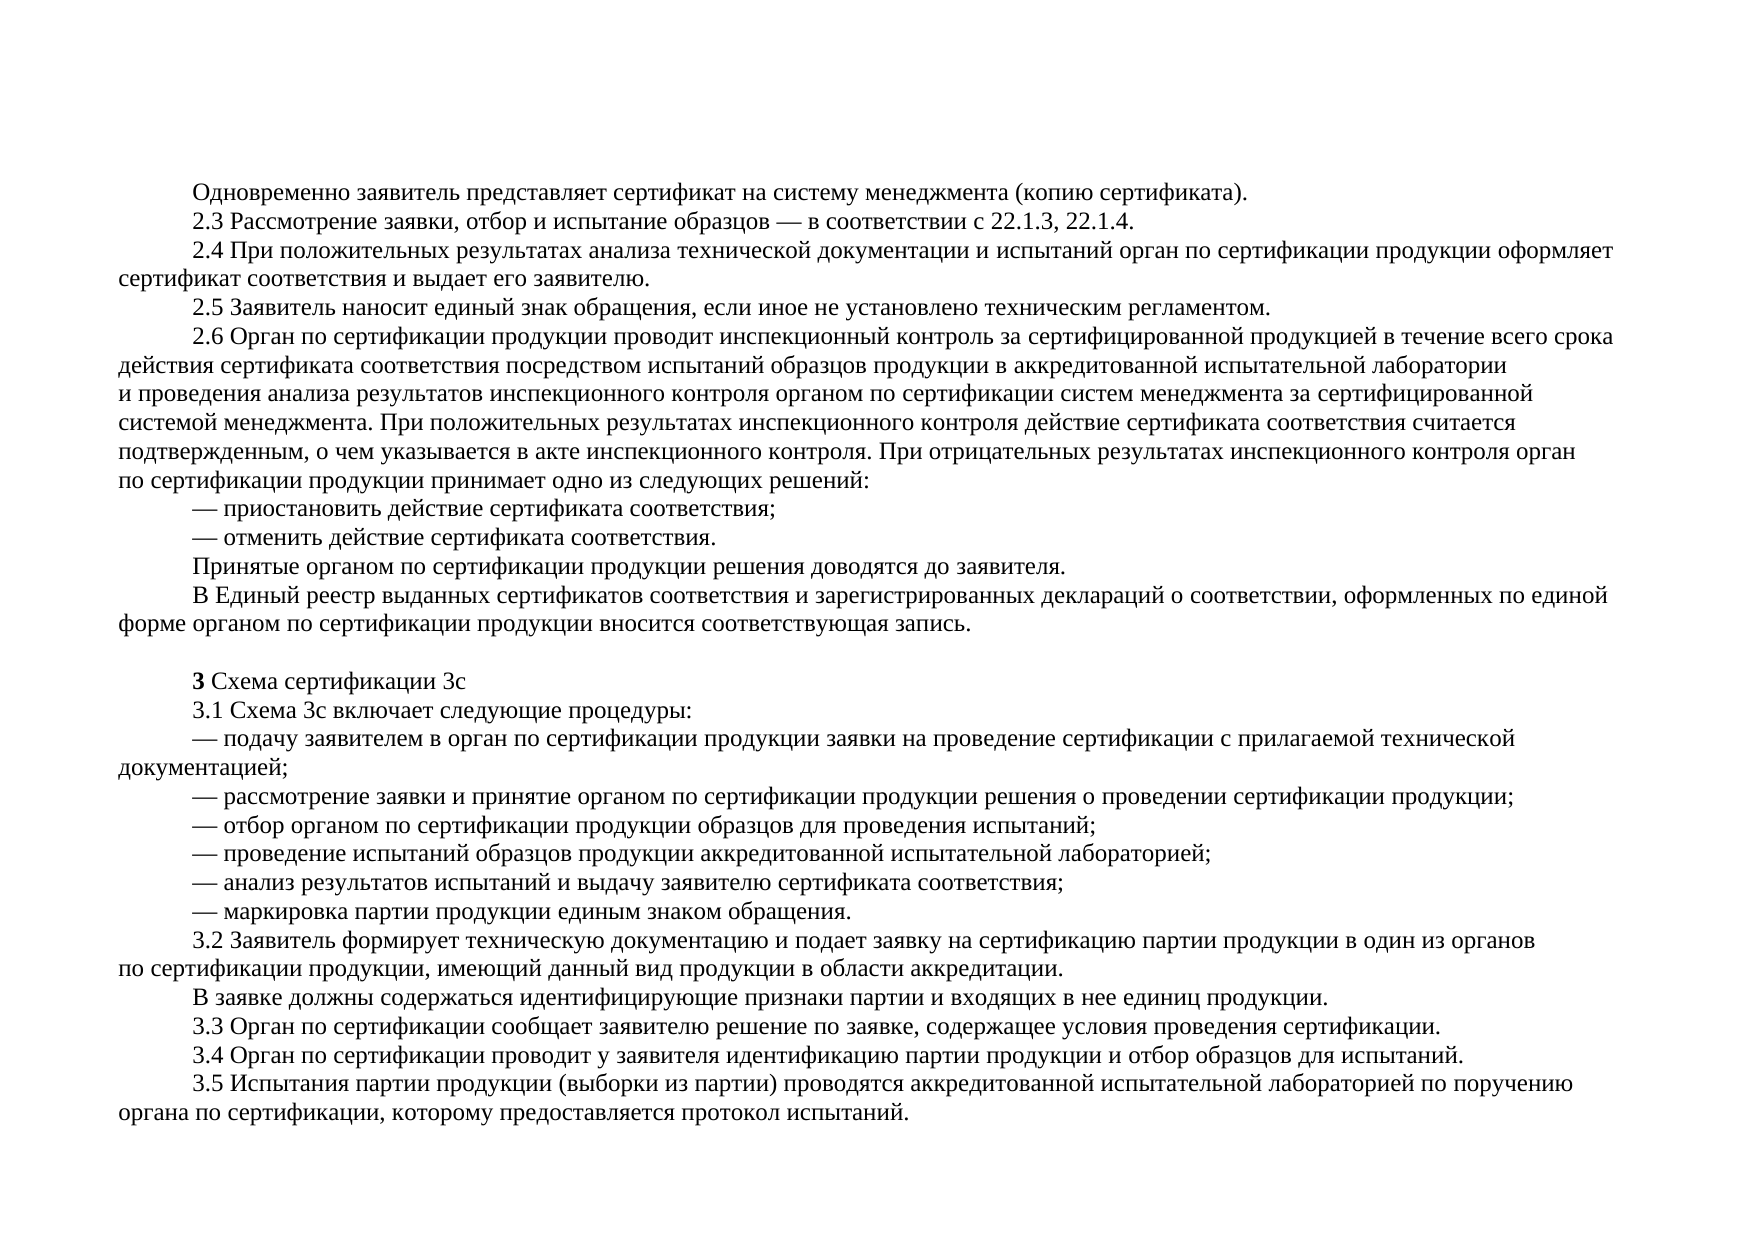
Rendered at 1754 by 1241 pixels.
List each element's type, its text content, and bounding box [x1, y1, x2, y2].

text 3 Схема сертификации 3с [118, 666, 1636, 695]
text Одновременно заявитель представляет сертификат на систему менеджмента (копию сертификата). [118, 177, 1636, 206]
text Принятые органом по сертификации продукции решения доводятся до заявителя. [118, 551, 1636, 580]
text 3.2 Заявитель формирует техническую документацию и подает заявку на сертификацию партии продукции в один из органов по сертификации продукции, имеющий данный вид продукции в области аккредитации. [118, 925, 1636, 982]
text — подачу заявителем в орган по сертификации продукции заявки на проведение сертификации с прилагаемой технической документацией; [118, 723, 1636, 781]
text — отменить действие сертификата соответствия. [118, 522, 1636, 551]
text В заявке должны содержаться идентифицирующие признаки партии и входящих в нее единиц продукции. [118, 982, 1636, 1011]
text 3.5 Испытания партии продукции (выборки из партии) проводятся аккредитованной испытательной лабораторией по поручению органа по сертификации, которому предоставляется протокол испытаний. [118, 1068, 1636, 1126]
text В Единый реестр выданных сертификатов соответствия и зарегистрированных деклараций о соответствии, оформленных по единой форме органом по сертификации продукции вносится соответствующая запись. [118, 580, 1636, 637]
text 3.4 Орган по сертификации проводит у заявителя идентификацию партии продукции и отбор образцов для испытаний. [118, 1040, 1636, 1068]
text 2.4 При положительных результатах анализа технической документации и испытаний орган по сертификации продукции оформляет сертификат соответствия и выдает его заявителю. [118, 235, 1636, 292]
text 2.6 Орган по сертификации продукции проводит инспекционный контроль за сертифицированной продукцией в течение всего срока действия сертификата соответствия посредством испытаний образцов продукции в аккредитованной испытательной лаборатории и проведения анализа результатов инспекционного контроля органом по сертификации систем менеджмента за сертифицированной системой менеджмента. При положительных результатах инспекционного контроля действие сертификата соответствия считается подтвержденным, о чем указывается в акте инспекционного контроля. При отрицательных результатах инспекционного контроля орган по сертификации продукции принимает одно из следующих решений: [118, 321, 1636, 493]
text 3.3 Орган по сертификации сообщает заявителю решение по заявке, содержащее условия проведения сертификации. [118, 1011, 1636, 1040]
text — анализ результатов испытаний и выдачу заявителю сертификата соответствия; [118, 867, 1636, 896]
text 2.3 Рассмотрение заявки, отбор и испытание образцов — в соответствии с 22.1.3, 22.1.4. [118, 206, 1636, 235]
text — приостановить действие сертификата соответствия; [118, 493, 1636, 522]
text — проведение испытаний образцов продукции аккредитованной испытательной лабораторией; [118, 838, 1636, 867]
text 2.5 Заявитель наносит единый знак обращения, если иное не установлено техническим регламентом. [118, 292, 1636, 321]
text — маркировка партии продукции единым знаком обращения. [118, 896, 1636, 925]
text 3.1 Схема 3с включает следующие процедуры: [118, 695, 1636, 723]
text — отбор органом по сертификации продукции образцов для проведения испытаний; [118, 810, 1636, 838]
text — рассмотрение заявки и принятие органом по сертификации продукции решения о проведении сертификации продукции; [118, 781, 1636, 810]
